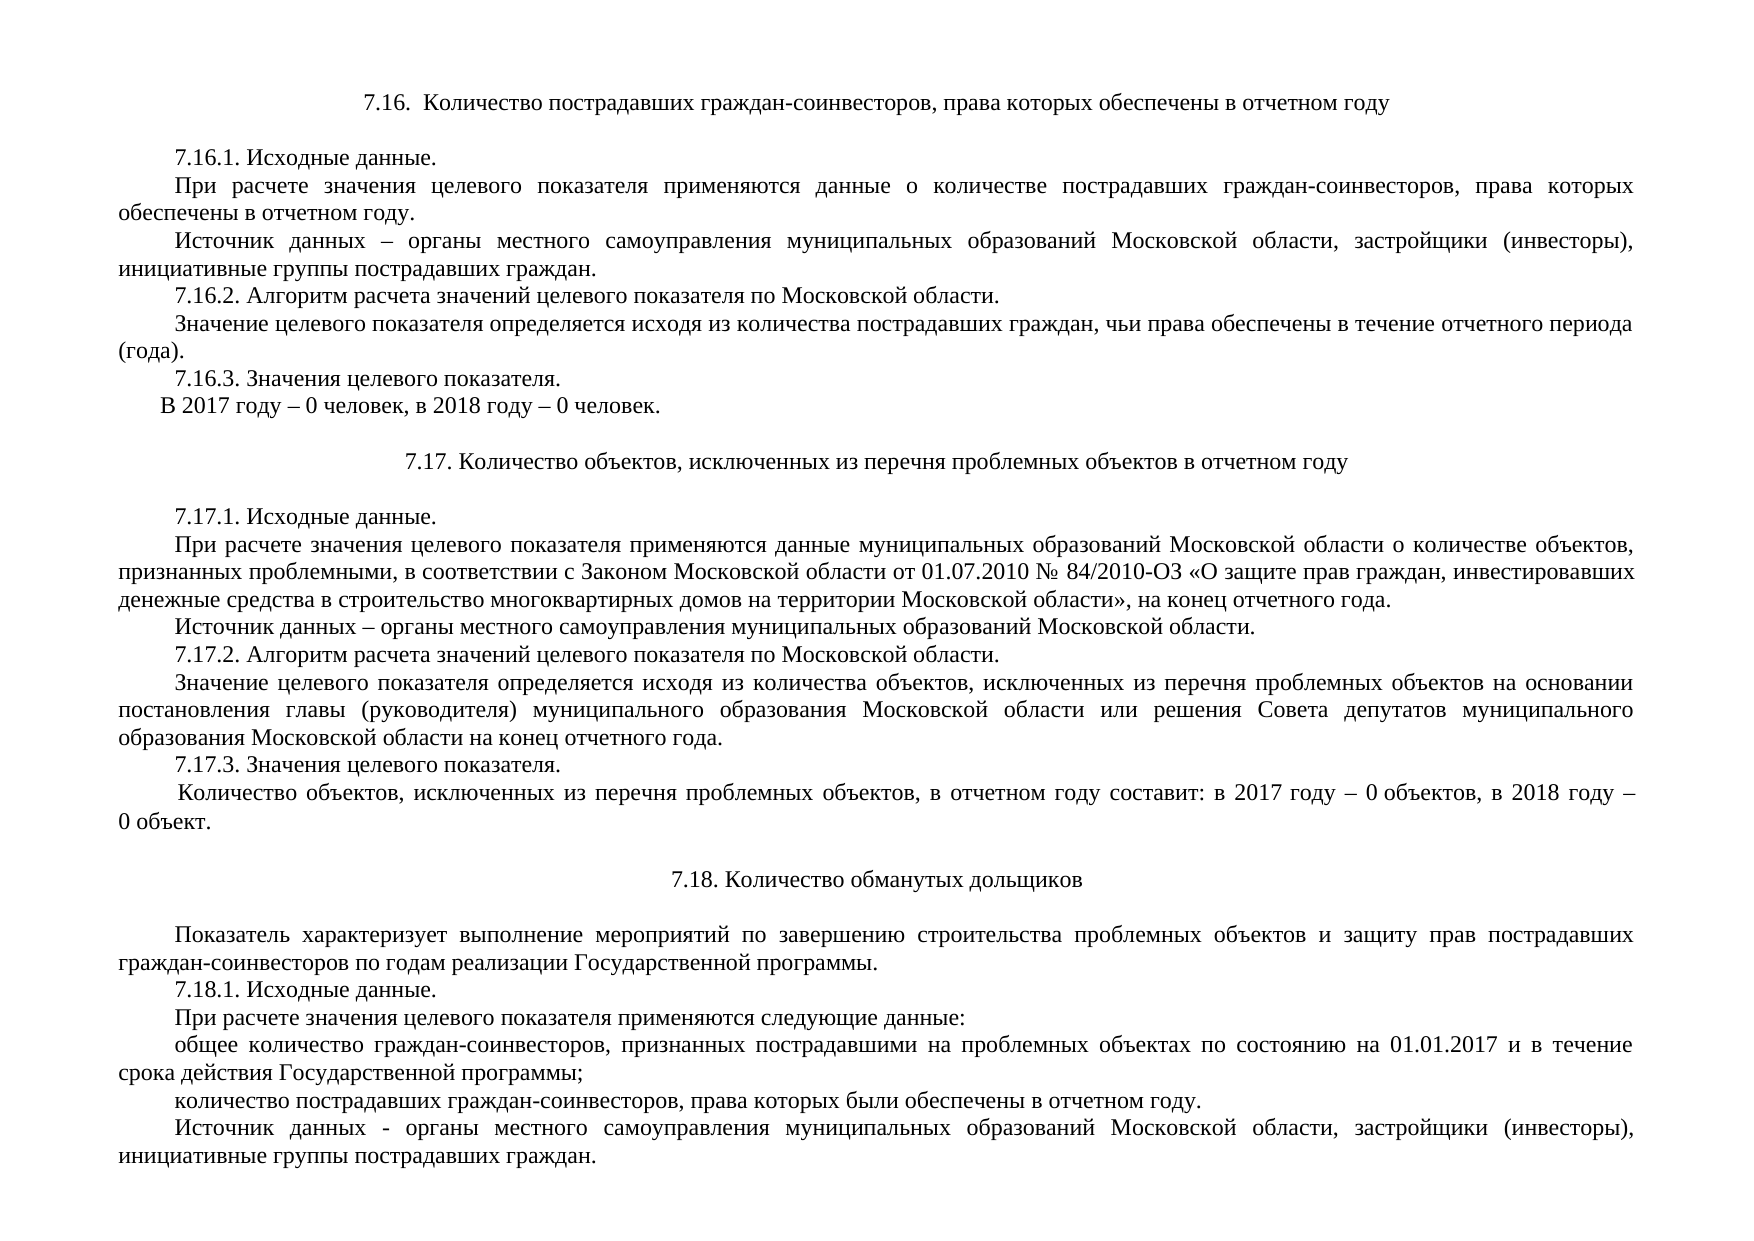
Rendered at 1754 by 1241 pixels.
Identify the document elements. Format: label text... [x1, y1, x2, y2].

text количество пострадавших граждан-соинвесторов, права которых были обеспечены в отчетном году. [118, 1086, 1636, 1113]
text 7.18.1. Исходные данные. [118, 975, 1636, 1003]
text Источник данных – органы местного самоуправления муниципальных образований Московской области. [118, 612, 1636, 640]
text 7.16.2. Алгоритм расчета значений целевого показателя по Московской области. [118, 281, 1636, 309]
text Источник данных – органы местного самоуправления муниципальных образований Московской области, застройщики (инвесторы), инициативные группы пострадавших граждан. [118, 226, 1636, 281]
text 7.17.3. Значения целевого показателя. [118, 750, 1636, 778]
text 7.17.1. Исходные данные. [118, 502, 1636, 529]
text 7.18. Количество обманутых дольщиков [118, 865, 1636, 892]
text Значение целевого показателя определяется исходя из количества объектов, исключенных из перечня проблемных объектов на основании постановления главы (руководителя) муниципального образования Московской области или решения Совета депутатов муниципального образования Московской области на конец отчетного года. [118, 668, 1636, 750]
text 7.17.2. Алгоритм расчета значений целевого показателя по Московской области. [118, 640, 1636, 668]
text 7.17. Количество объектов, исключенных из перечня проблемных объектов в отчетном году [118, 447, 1636, 474]
text В 2017 году – 0 человек, в 2018 году – 0 человек. [118, 392, 1636, 419]
text общее количество граждан-соинвесторов, признанных пострадавшими на проблемных объектах по состоянию на 01.01.2017 и в течение срока действия Государственной программы; [118, 1031, 1636, 1086]
text Количество объектов, исключенных из перечня проблемных объектов, в отчетном году составит: в 2017 году – 0 объектов, в 2018 году – 0 объект. [118, 778, 1636, 834]
text 7.16. Количество пострадавших граждан-соинвесторов, права которых обеспечены в отчетном году [118, 88, 1636, 116]
text При расчете значения целевого показателя применяются следующие данные: [118, 1003, 1636, 1031]
text При расчете значения целевого показателя применяются данные муниципальных образований Московской области о количестве объектов, признанных проблемными, в соответствии с Законом Московской области от 01.07.2010 № 84/2010-ОЗ «О защите прав граждан, инвестировавших денежные средства в строительство многоквартирных домов на территории Московской области», на конец отчетного года. [118, 529, 1636, 612]
text 7.16.3. Значения целевого показателя. [118, 364, 1636, 392]
text 7.16.1. Исходные данные. [118, 143, 1636, 171]
text Источник данных - органы местного самоуправления муниципальных образований Московской области, застройщики (инвесторы), инициативные группы пострадавших граждан. [118, 1113, 1636, 1168]
text Значение целевого показателя определяется исходя из количества пострадавших граждан, чьи права обеспечены в течение отчетного периода (года). [118, 309, 1636, 364]
text При расчете значения целевого показателя применяются данные о количестве пострадавших граждан-соинвесторов, права которых обеспечены в отчетном году. [118, 171, 1636, 226]
